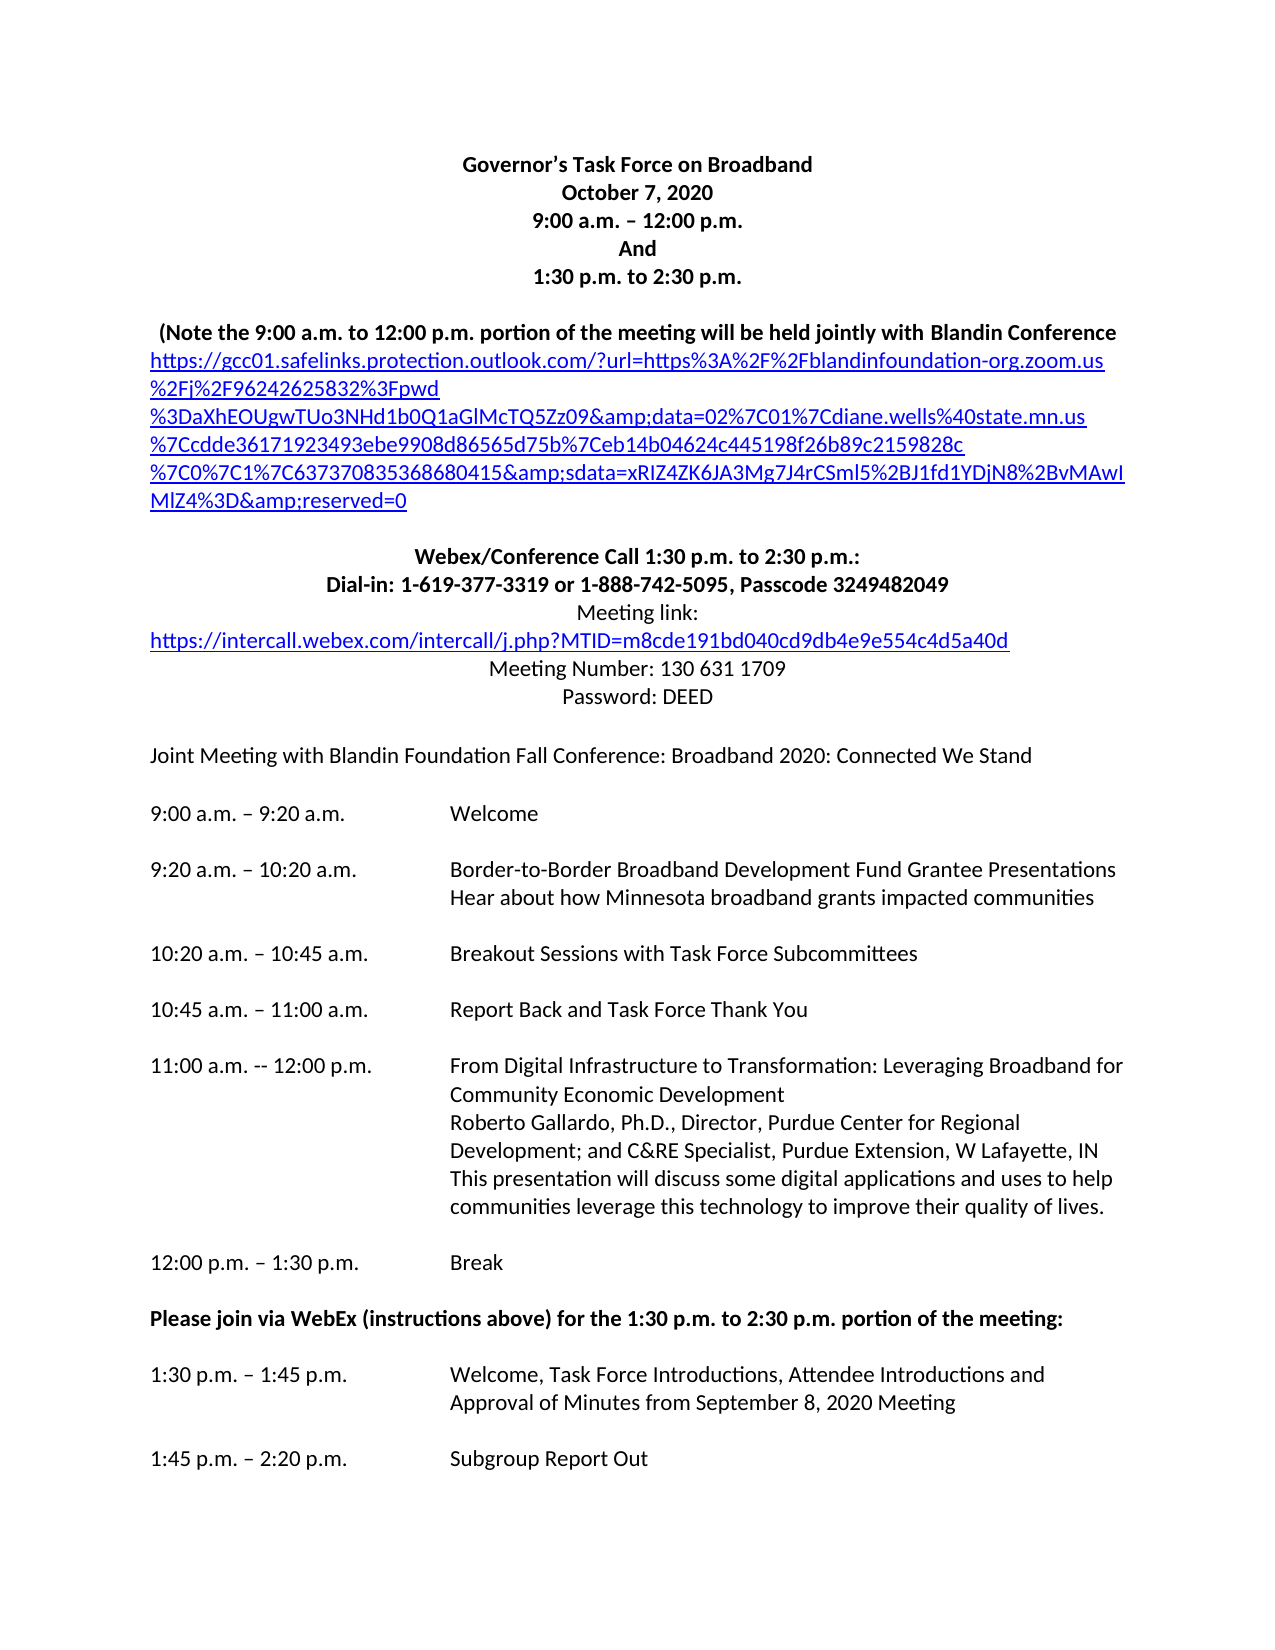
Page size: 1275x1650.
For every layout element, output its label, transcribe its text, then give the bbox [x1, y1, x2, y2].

text 9:00 a.m. – 9:20 a.m. Welcome [150, 799, 1125, 827]
text Joint Meeting with Blandin Foundation Fall Conference: Broadband 2020: Connected We Stand [150, 741, 1125, 769]
text Meeting link: [150, 598, 1125, 626]
text https://intercall.webex.com/intercall/j.php?MTID=m8cde191bd040cd9db4e9e554c4d5a40d [150, 626, 1125, 654]
text 9:00 a.m. – 12:00 p.m. [150, 206, 1125, 234]
text 12:00 p.m. – 1:30 p.m. Break [150, 1248, 1125, 1276]
text (Note the 9:00 a.m. to 12:00 p.m. portion of the meeting will be held jointly with Blandin Conference [150, 318, 1125, 346]
text 1:45 p.m. – 2:20 p.m. Subgroup Report Out [150, 1444, 1125, 1472]
text Meeting Number: 130 631 1709 [150, 654, 1125, 682]
text And [150, 234, 1125, 262]
text 11:00 a.m. -- 12:00 p.m. From Digital Infrastructure to Transformation: Leveraging Broadband for Community Economic Development [150, 1052, 1125, 1108]
text 9:20 a.m. – 10:20 a.m. Border-to-Border Broadband Development Fund Grantee Presentations Hear about how Minnesota broadband grants impacted communities [150, 856, 1125, 912]
text Governor’s Task Force on Broadband [150, 150, 1125, 178]
text 1:30 p.m. to 2:30 p.m. [150, 262, 1125, 290]
text Password: DEED [150, 682, 1125, 710]
text https://gcc01.safelinks.protection.outlook.com/?url=https%3A%2F%2Fblandinfoundation-org.zoom.us%2Fj%2F96242625832%3Fpwd%3DaXhEOUgwTUo3NHd1b0Q1aGlMcTQ5Zz09&amp;data=02%7C01%7Cdiane.wells%40state.mn.us%7Ccdde36171923493ebe9908d86565d75b%7Ceb14b04624c445198f26b89c2159828c%7C0%7C1%7C637370835368680415&amp;sdata=xRIZ4ZK6JA3Mg7J4rCSml5%2BJ1fd1YDjN8%2BvMAwIMlZ4%3D&amp;reserved=0 [150, 484, 1125, 514]
text 1:30 p.m. – 1:45 p.m. Welcome, Task Force Introductions, Attendee Introductions and Approval of Minutes from September 8, 2020 Meeting [150, 1360, 1125, 1416]
text 10:20 a.m. – 10:45 a.m. Breakout Sessions with Task Force Subcommittees [150, 939, 1125, 968]
text October 7, 2020 [150, 178, 1125, 206]
text 10:45 a.m. – 11:00 a.m. Report Back and Task Force Thank You [150, 996, 1125, 1024]
text Webex/Conference Call 1:30 p.m. to 2:30 p.m.: Dial-in: 1-619-377-3319 or 1-888-742-5095, Passcode 3249482049 [150, 542, 1125, 598]
text Please join via WebEx (instructions above) for the 1:30 p.m. to 2:30 p.m. portion of the meeting: [150, 1304, 1125, 1332]
text Roberto Gallardo, Ph.D., Director, Purdue Center for Regional Development; and C&RE Specialist, Purdue Extension, W Lafayette, IN This presentation will discuss some digital applications and uses to help communities leverage this technology to improve their quality of lives. [450, 1108, 1125, 1220]
text https://gcc01.safelinks.protection.outlook.com/?url=https%3A%2F%2Fblandinfoundation-org.zoom.us%2Fj%2F96242625832%3Fpwd%3DaXhEOUgwTUo3NHd1b0Q1aGlMcTQ5Zz09&amp;data=02%7C01%7Cdiane.wells%40state.mn.us%7Ccdde36171923493ebe9908d86565d75b%7Ceb14b04624c445198f26b89c2159828c%7C0%7C1%7C637370835368680415&amp;sdata=xRIZ4ZK6JA3Mg7J4rCSml5%2BJ1fd1YDjN8%2BvMAwIMlZ4%3D&amp;reserved=0 [150, 346, 1125, 482]
